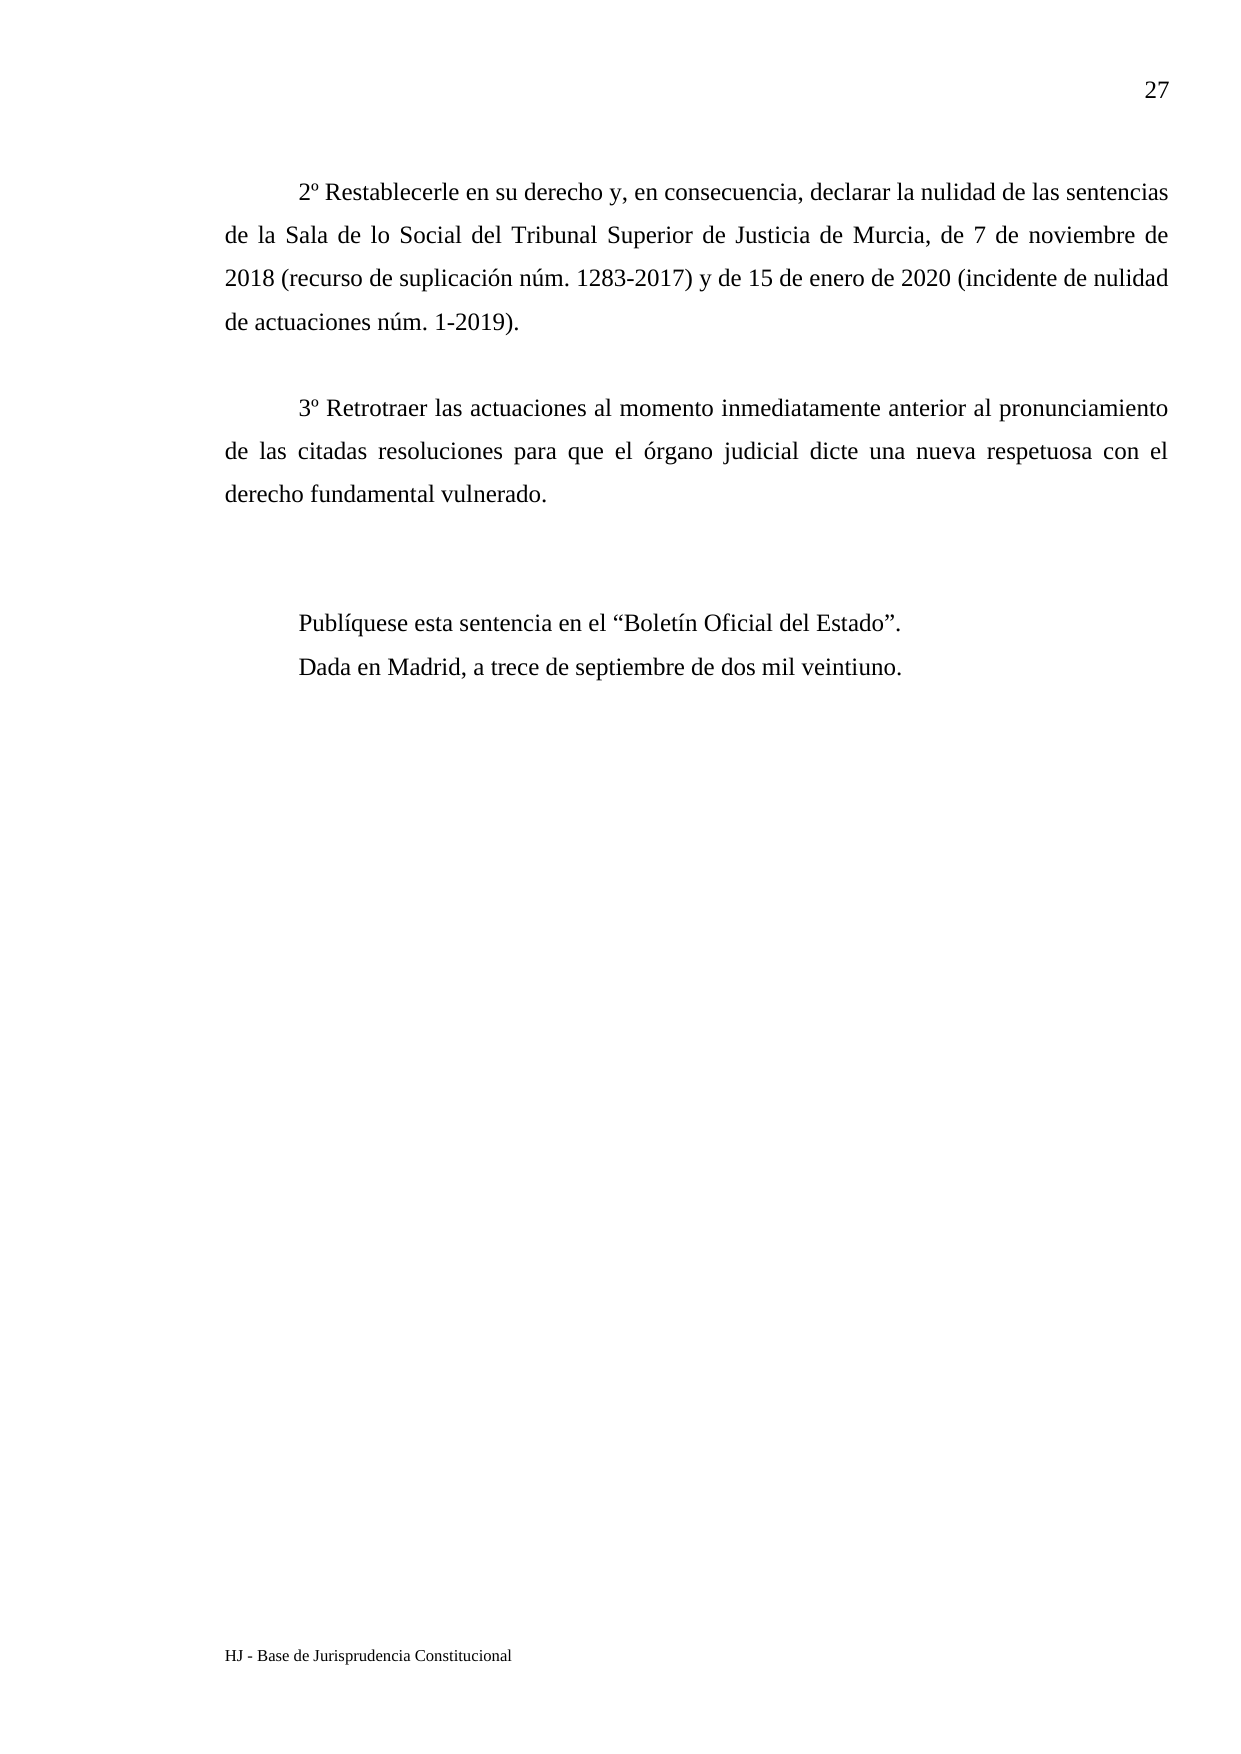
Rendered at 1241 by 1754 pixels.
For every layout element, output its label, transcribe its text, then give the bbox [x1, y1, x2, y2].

text 2º Restablecerle en su derecho y, en consecuencia, declarar la nulidad de las sentencias de la Sala de lo Social del Tribunal Superior de Justicia de Murcia, de 7 de noviembre de 2018 (recurso de suplicación núm. 1283-2017) y de 15 de enero de 2020 (incidente de nulidad de actuaciones núm. 1-2019). [224, 177, 1169, 335]
text Publíquese esta sentencia en el “Boletín Oficial del Estado”. [224, 608, 1169, 637]
text Dada en Madrid, a trece de septiembre de dos mil veintiuno. [224, 652, 1169, 680]
text 3º Retrotraer las actuaciones al momento inmediatamente anterior al pronunciamiento de las citadas resoluciones para que el órgano judicial dicte una nueva respetuosa con el derecho fundamental vulnerado. [224, 393, 1169, 508]
